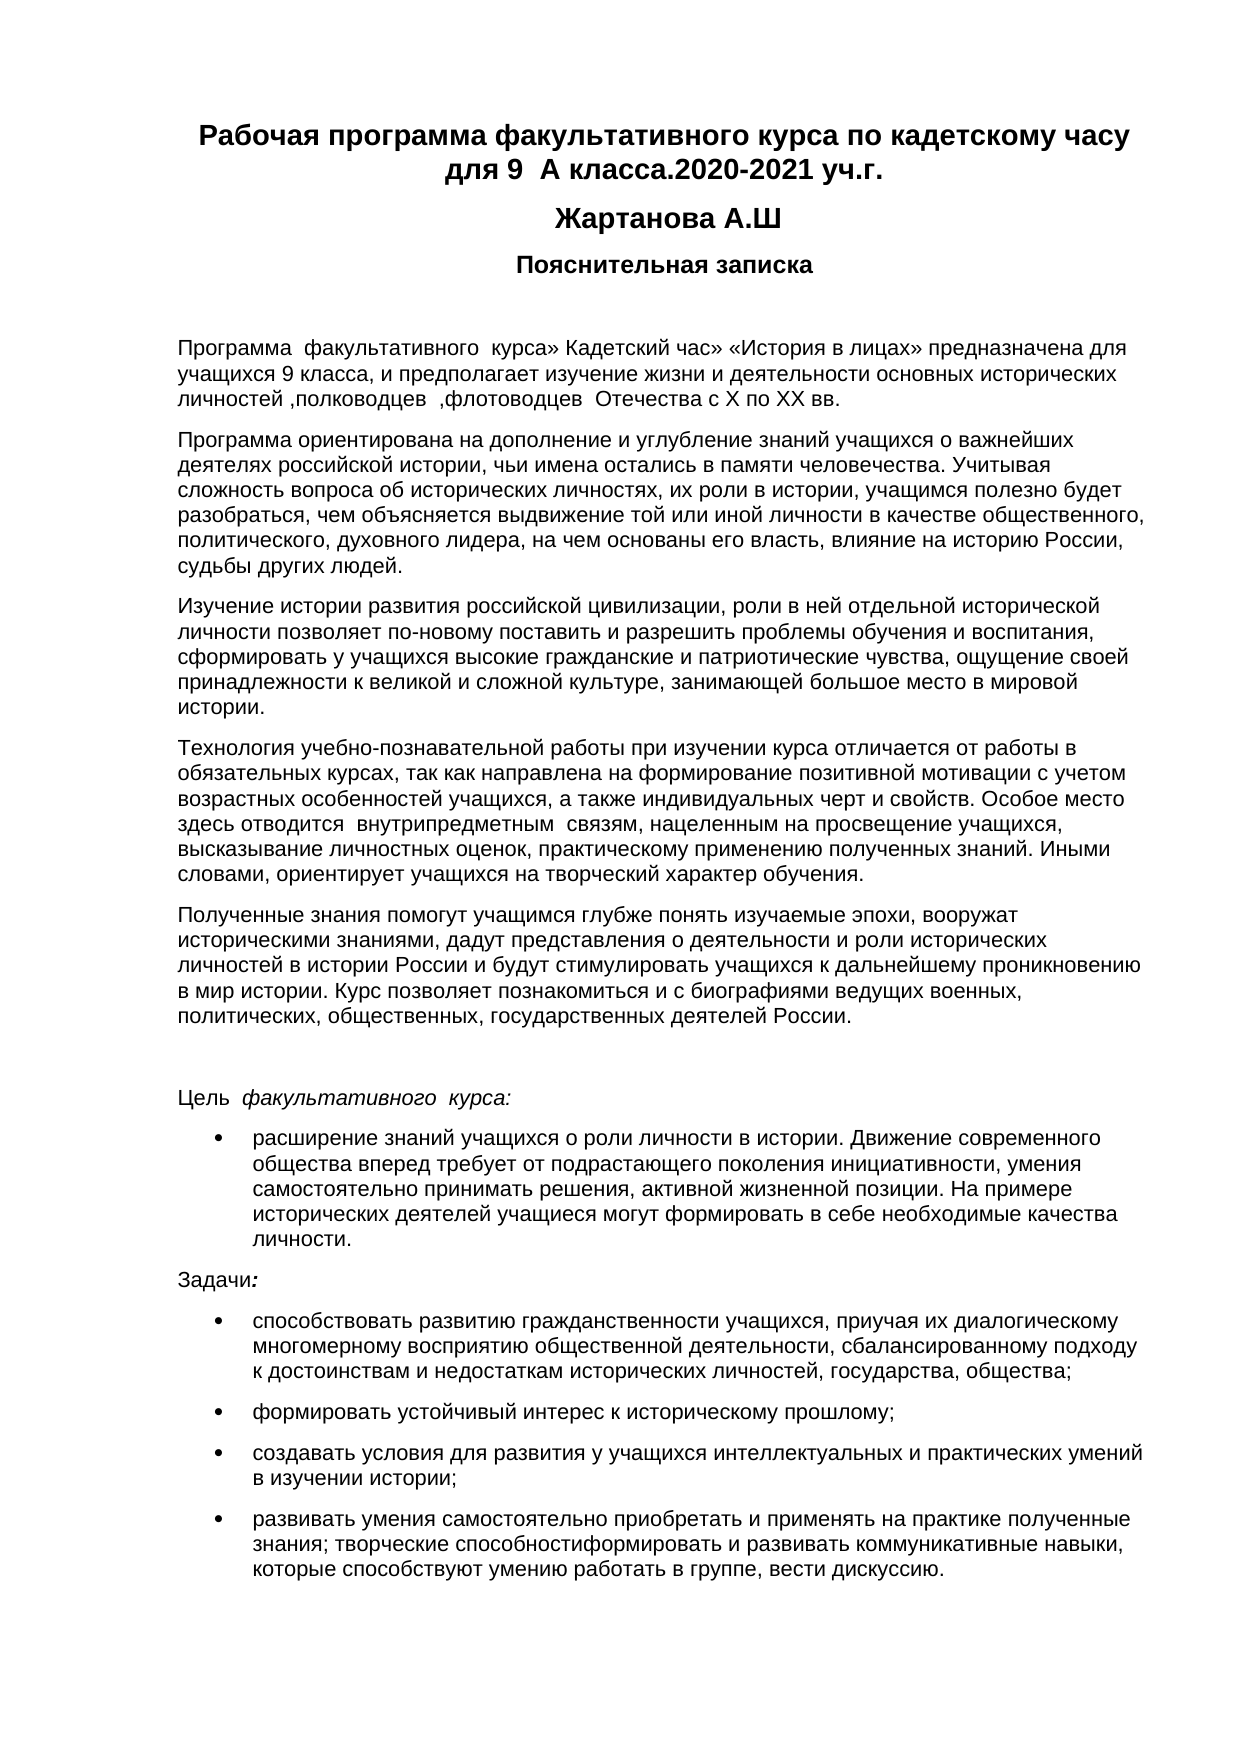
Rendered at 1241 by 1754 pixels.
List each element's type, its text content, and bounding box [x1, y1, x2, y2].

text Пояснительная записка [177, 250, 1152, 279]
list расширение знаний учащихся о роли личности в истории. Движение современного общества вперед требует от подрастающего поколения инициативности, умения самостоятельно принимать решения, активной жизненной позиции. На примере исторических деятелей учащиеся могут формировать в себе необходимые качества личности. [215, 1125, 1152, 1251]
list формировать устойчивый интерес к историческому прошлому; [215, 1399, 1152, 1424]
text Задачи: [177, 1267, 1152, 1292]
text Программа факультативного курса» Кадетский час» «История в лицах» предназначена для учащихся 9 класса, и предполагает изучение жизни и деятельности основных исторических личностей ,полководцев ,флотоводцев Отечества с X по XX вв. [177, 335, 1152, 411]
text Рабочая программа факультативного курса по кадетскому часу для 9 А класса.2020-2021 уч.г. [177, 118, 1152, 185]
text Программа ориентирована на дополнение и углубление знаний учащихся о важнейших деятелях российской истории, чьи имена остались в памяти человечества. Учитывая сложность вопроса об исторических личностях, их роли в истории, учащимся полезно будет разобраться, чем объясняется выдвижение той или иной личности в качестве общественного, политического, духовного лидера, на чем основаны его власть, влияние на историю России, судьбы других людей. [177, 426, 1152, 578]
text Цель факультативного курса: [177, 1084, 1152, 1109]
list создавать условия для развития у учащихся интеллектуальных и практических умений в изучении истории; [215, 1440, 1152, 1490]
text Полученные знания помогут учащимся глубже понять изучаемые эпохи, вооружат историческими знаниями, дадут представления о деятельности и роли исторических личностей в истории России и будут стимулировать учащихся к дальнейшему проникновению в мир истории. Курс позволяет познакомиться и с биографиями ведущих военных, политических, общественных, государственных деятелей России. [177, 902, 1152, 1028]
text Технология учебно-познавательной работы при изучении курса отличается от работы в обязательных курсах, так как направлена на формирование позитивной мотивации с учетом возрастных особенностей учащихся, а также индивидуальных черт и свойств. Особое место здесь отводится внутрипредметным связям, нацеленным на просвещение учащихся, высказывание личностных оценок, практическому применению полученных знаний. Иными словами, ориентирует учащихся на творческий характер обучения. [177, 735, 1152, 886]
list развивать умения самостоятельно приобретать и применять на практике полученные знания; творческие способностиформировать и развивать коммуникативные навыки, которые способствуют умению работать в группе, вести дискуссию. [215, 1506, 1152, 1581]
text Жартанова А.Ш [177, 201, 1152, 234]
text Изучение истории развития российской цивилизации, роли в ней отдельной исторической личности позволяет по-новому поставить и разрешить проблемы обучения и воспитания, сформировать у учащихся высокие гражданские и патриотические чувства, ощущение своей принадлежности к великой и сложной культуре, занимающей большое место в мировой истории. [177, 593, 1152, 719]
list способствовать развитию гражданственности учащихся, приучая их диалогическому многомерному восприятию общественной деятельности, сбалансированному подходу к достоинствам и недостаткам исторических личностей, государства, общества; [215, 1308, 1152, 1383]
